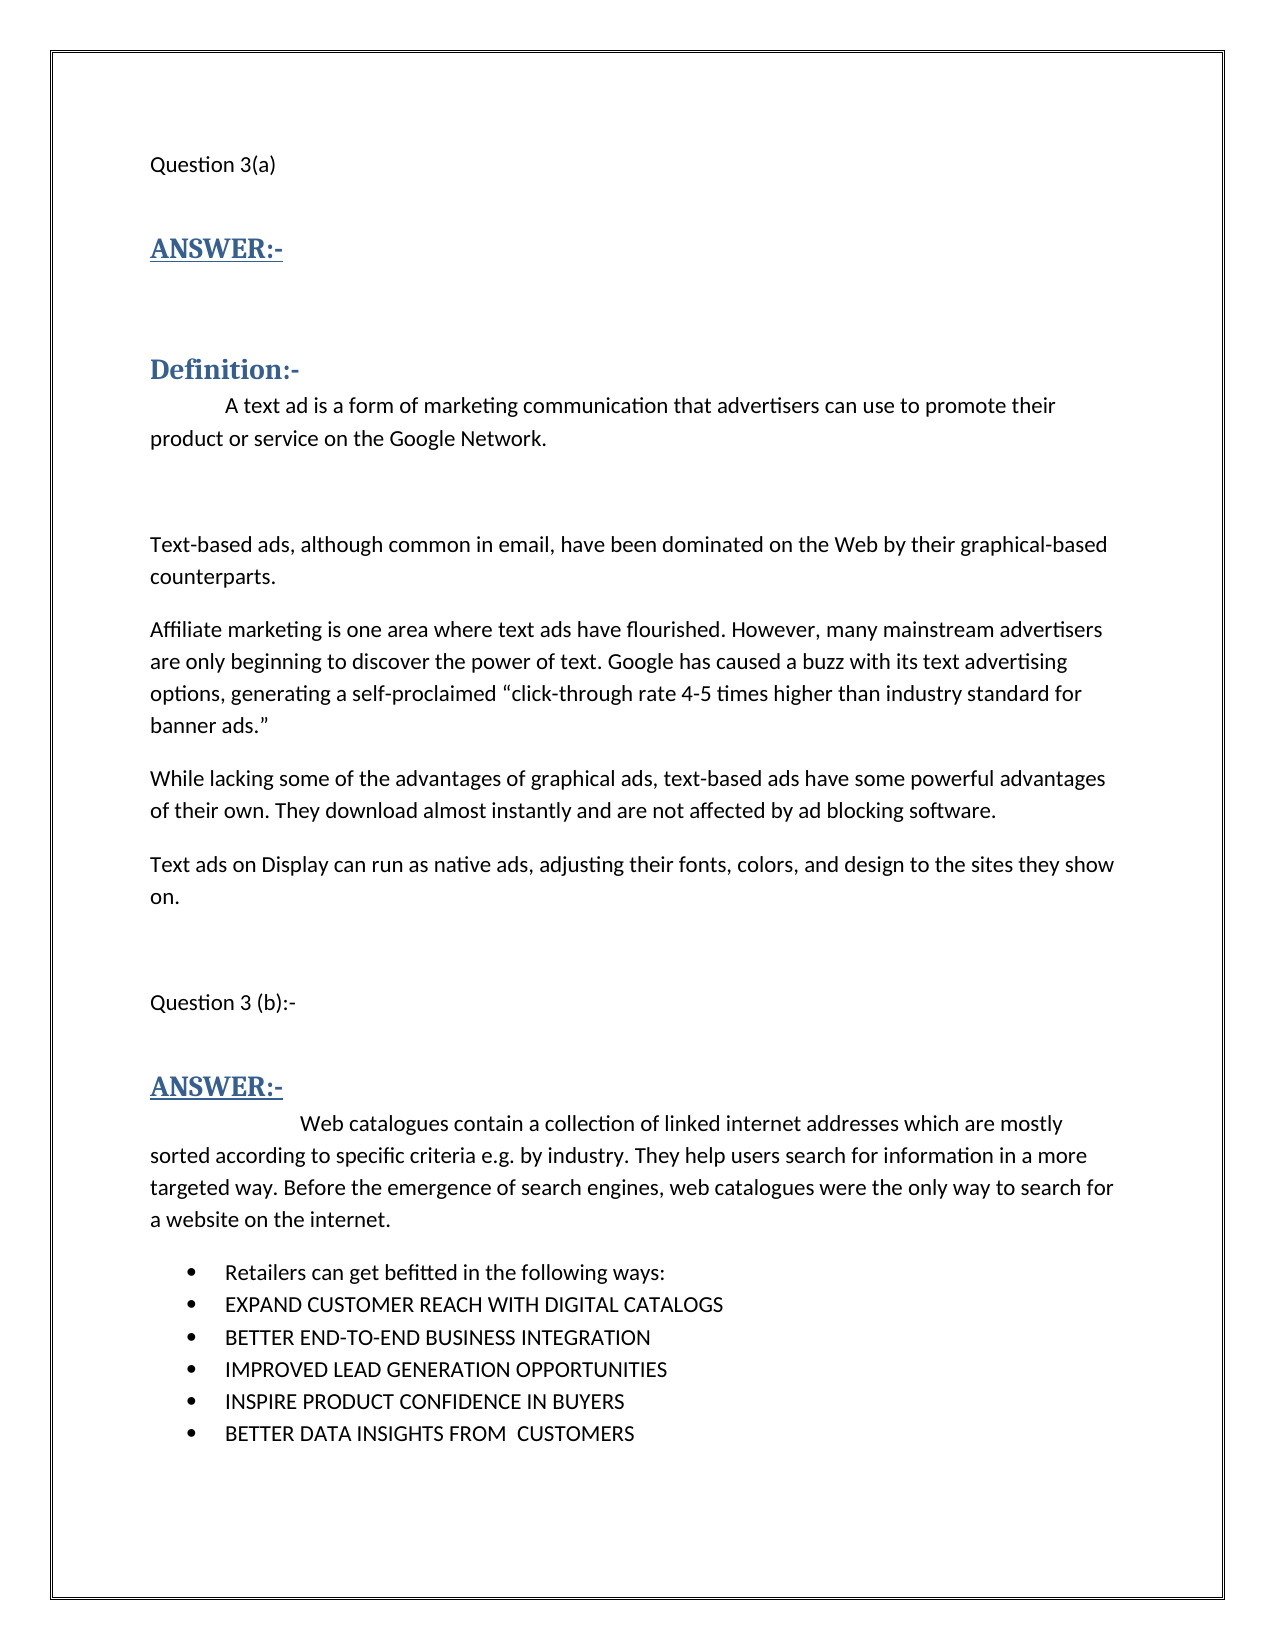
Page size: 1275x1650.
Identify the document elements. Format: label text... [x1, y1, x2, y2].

text Question 3(a) [150, 150, 1125, 178]
subtitle ANSWER:- [150, 1070, 1125, 1104]
list EXPAND CUSTOMER REACH WITH DIGITAL CATALOGS [187, 1290, 1125, 1318]
text Text-based ads, although common in email, have been dominated on the Web by their graphical-based counterparts. [150, 530, 1125, 590]
text Question 3 (b):- [150, 988, 1125, 1016]
text A text ad is a form of marketing communication that advertisers can use to promote their product or service on the Google Network. [150, 391, 1125, 452]
text While lacking some of the advantages of graphical ads, text-based ads have some powerful advantages of their own. They download almost instantly and are not affected by ad blocking software. [150, 764, 1125, 825]
text Text ads on Display can run as native ads, adjusting their fonts, colors, and design to the sites they show on. [150, 850, 1125, 910]
text Web catalogues contain a collection of linked internet addresses which are mostly sorted according to specific criteria e.g. by industry. They help users search for information in a more targeted way. Before the emergence of search engines, web catalogues were the only way to search for a website on the internet. [150, 1109, 1125, 1233]
list BETTER END-TO-END BUSINESS INTEGRATION [187, 1323, 1125, 1351]
list IMPROVED LEAD GENERATION OPPORTUNITIES [187, 1355, 1125, 1383]
list BETTER DATA INSIGHTS FROM CUSTOMERS [187, 1419, 1125, 1447]
subtitle ANSWER:- [150, 232, 1125, 266]
list Retailers can get befitted in the following ways: [187, 1258, 1125, 1286]
list INSPIRE PRODUCT CONFIDENCE IN BUYERS [187, 1387, 1125, 1415]
subtitle Definition:- [150, 353, 1125, 386]
text Affiliate marketing is one area where text ads have flourished. However, many mainstream advertisers are only beginning to discover the power of text. Google has caused a buzz with its text advertising options, generating a self-proclaimed “click-through rate 4-5 times higher than industry standard for banner ads.” [150, 615, 1125, 739]
